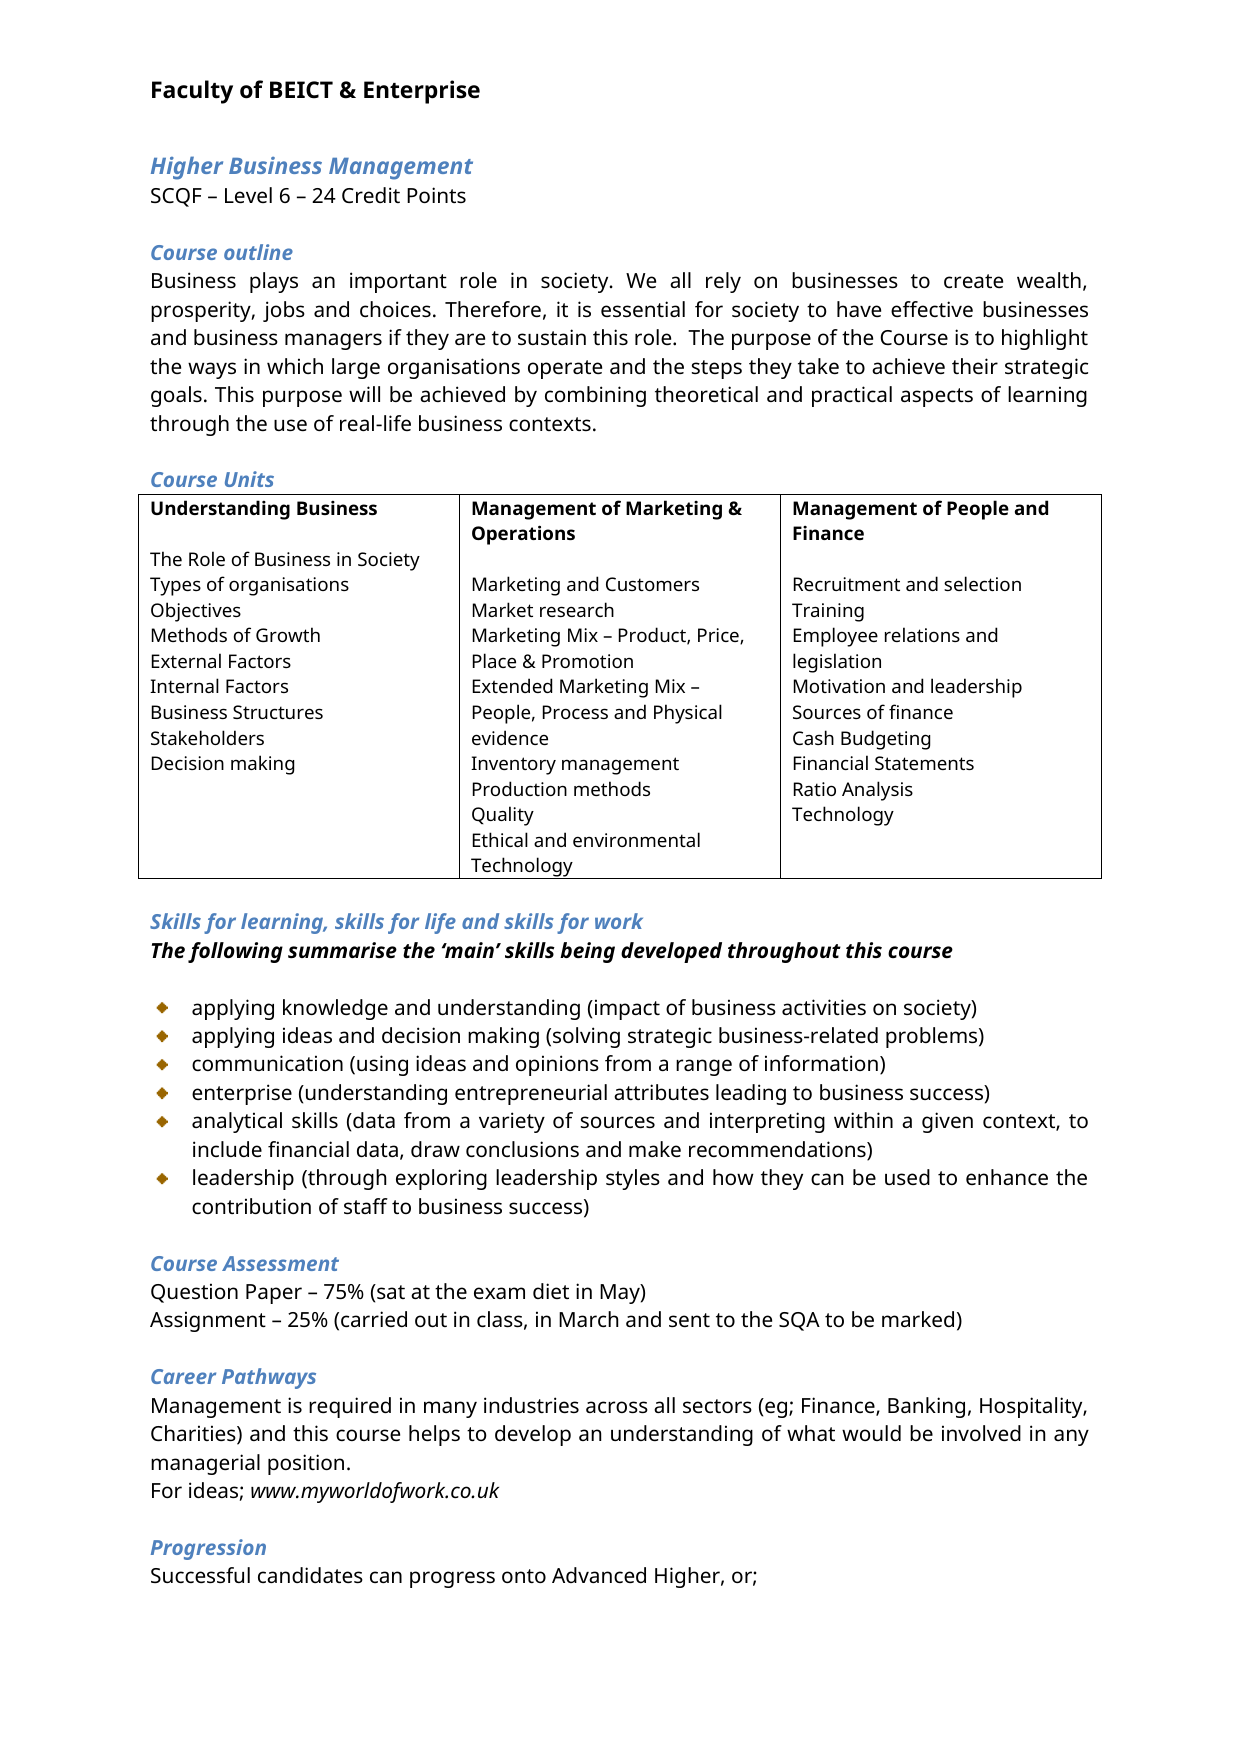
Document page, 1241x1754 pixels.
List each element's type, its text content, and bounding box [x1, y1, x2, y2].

text Management is required in many industries across all sectors (eg; Finance, Banking, Hospitality, Charities) and this course helps to develop an understanding of what would be involved in any managerial position. [150, 1391, 1090, 1476]
table_header Management of Marketing & Operations Marketing and Customers Market research Marketing Mix – Product, Price, Place & Promotion Extended Marketing Mix – People, Process and Physical evidence Inventory management Production methods Quality Ethical and environmental Technology [460, 495, 780, 878]
text Business plays an important role in society. We all rely on businesses to create wealth, prosperity, jobs and choices. Therefore, it is essential for society to have effective businesses and business managers if they are to sustain this role. The purpose of the Course is to highlight the ways in which large organisations operate and the steps they take to achieve their strategic goals. This purpose will be achieved by combining theoretical and practical aspects of learning through the use of real-life business contexts. [150, 267, 1090, 437]
picture [151, 998, 168, 1015]
text Career Pathways [150, 1362, 1090, 1391]
text Successful candidates can progress onto Advanced Higher, or; [150, 1561, 1090, 1590]
picture [151, 1169, 168, 1186]
picture [151, 1055, 168, 1072]
text The following summarise the ‘main’ skills being developed throughout this course [150, 936, 1090, 964]
subtitle Higher Business Management [150, 150, 1090, 181]
picture [151, 1112, 168, 1129]
list applying ideas and decision making (solving strategic business-related problems) [150, 1021, 1090, 1049]
text Question Paper – 75% (sat at the exam diet in May) [150, 1277, 1090, 1306]
list leadership (through exploring leadership styles and how they can be used to enhance the contribution of staff to business success) [150, 1163, 1090, 1220]
picture [151, 1026, 168, 1044]
text For ideas; www.myworldofwork.co.uk [150, 1476, 1090, 1504]
list analytical skills (data from a variety of sources and interpreting within a given context, to include financial data, draw conclusions and make recommendations) [150, 1106, 1090, 1163]
list applying knowledge and understanding (impact of business activities on society) [150, 993, 1090, 1021]
text Progression [150, 1533, 1090, 1561]
picture [151, 1083, 168, 1101]
table_header Management of People and Finance Recruitment and selection Training Employee relations and legislation Motivation and leadership Sources of finance Cash Budgeting Financial Statements Ratio Analysis Technology [781, 495, 1101, 878]
text Assignment – 25% (carried out in class, in March and sent to the SQA to be marked) [150, 1306, 1090, 1334]
text SCQF – Level 6 – 24 Credit Points [150, 181, 1090, 210]
text Course Units [150, 466, 1090, 494]
text Course outline [150, 238, 1090, 267]
subtitle Skills for learning, skills for life and skills for work [150, 907, 1090, 936]
table_header Understanding Business The Role of Business in Society Types of organisations Objectives Methods of Growth External Factors Internal Factors Business Structures Stakeholders Decision making [139, 495, 459, 878]
list enterprise (understanding entrepreneurial attributes leading to business success) [150, 1078, 1090, 1106]
text Course Assessment [150, 1249, 1090, 1277]
list communication (using ideas and opinions from a range of information) [150, 1049, 1090, 1078]
